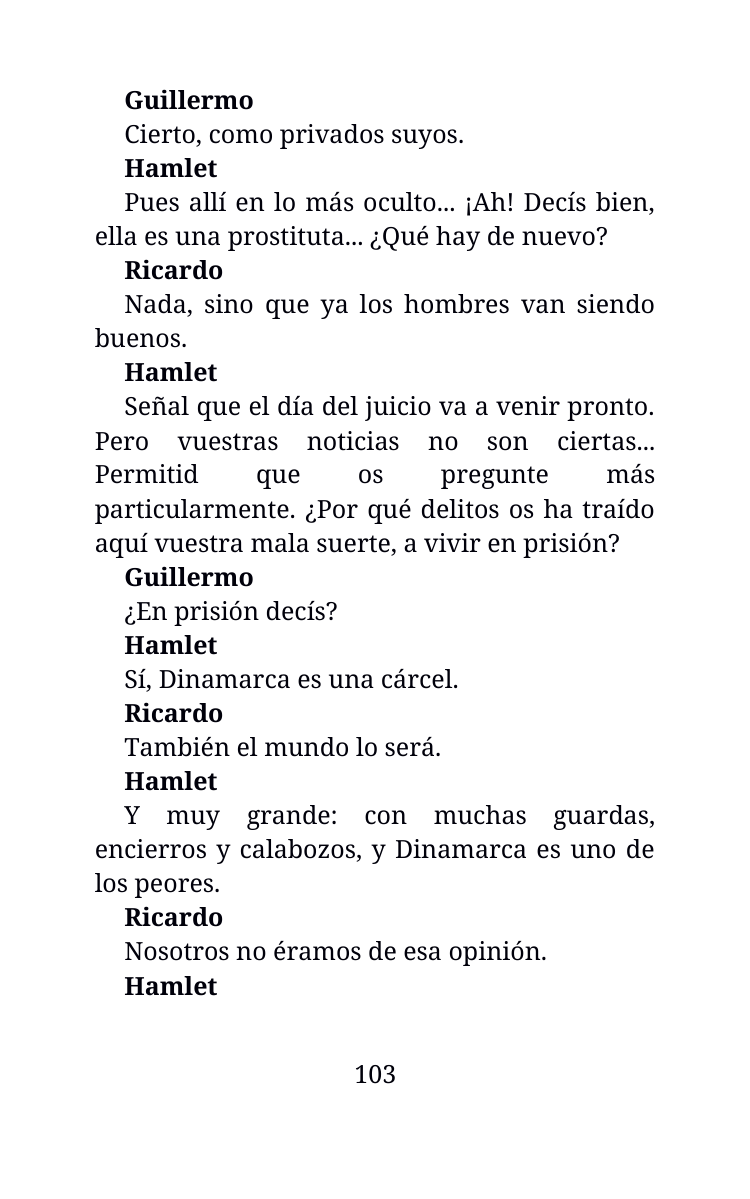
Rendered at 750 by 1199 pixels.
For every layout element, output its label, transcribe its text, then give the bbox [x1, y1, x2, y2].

text Sí, Dinamarca es una cárcel. [94, 662, 656, 696]
text Pues allí en lo más oculto... ¡Ah! Decís bien, ella es una prostituta... ¿Qué hay de nuevo? [94, 185, 656, 253]
text Hamlet [94, 627, 656, 662]
text Hamlet [94, 151, 656, 185]
text Guillermo [94, 82, 656, 117]
text Ricardo [94, 253, 656, 287]
text Ricardo [94, 900, 656, 934]
text Ricardo [94, 696, 656, 730]
text Guillermo [94, 559, 656, 593]
text Hamlet [94, 355, 656, 389]
text ¿En prisión decís? [94, 593, 656, 627]
text Señal que el día del juicio va a venir pronto. Pero vuestras noticias no son ciertas... Permitid que os pregunte más particularmente. ¿Por qué delitos os ha traído aquí vuestra mala suerte, a vivir en prisión? [94, 389, 656, 559]
text Cierto, como privados suyos. [94, 117, 656, 151]
text Y muy grande: con muchas guardas, encierros y calabozos, y Dinamarca es uno de los peores. [94, 798, 656, 900]
text Hamlet [94, 968, 656, 1002]
text Hamlet [94, 764, 656, 798]
text También el mundo lo será. [94, 730, 656, 764]
text Nada, sino que ya los hombres van siendo buenos. [94, 287, 656, 355]
text Nosotros no éramos de esa opinión. [94, 934, 656, 968]
